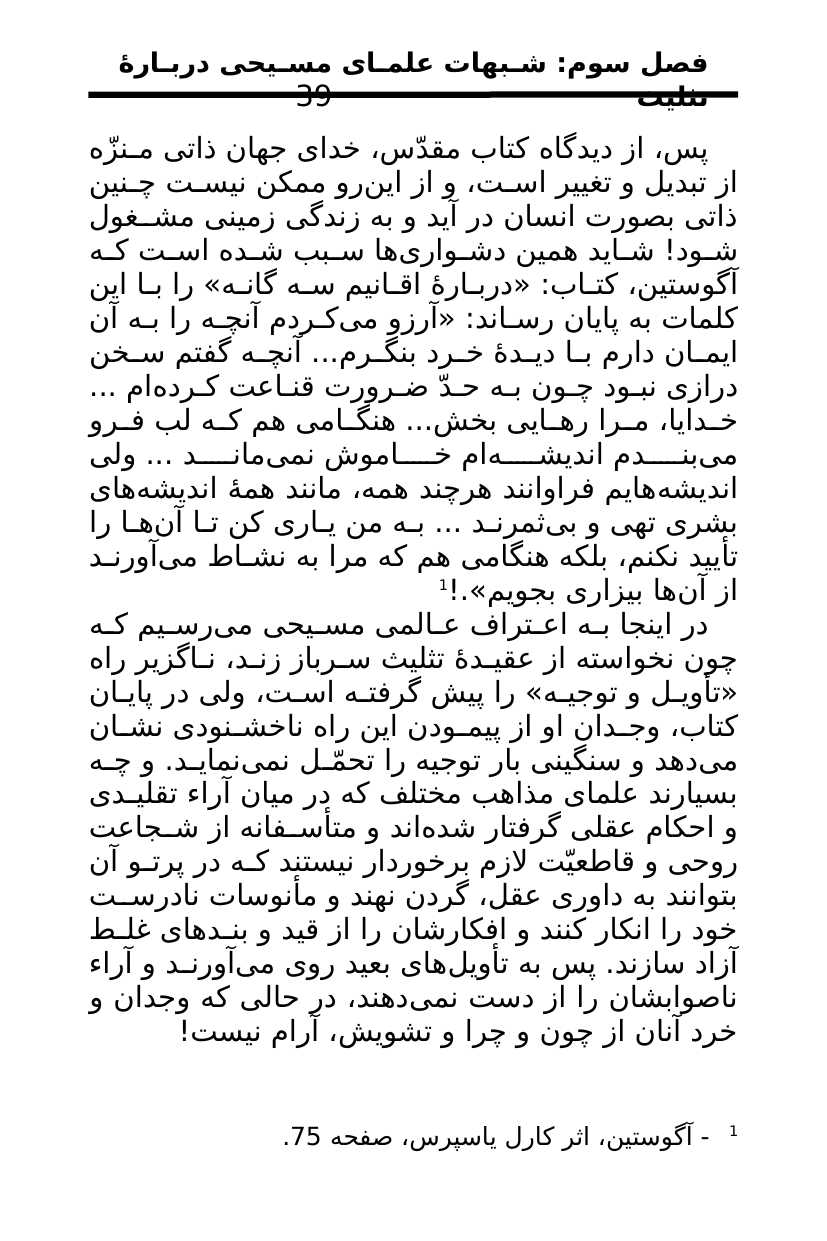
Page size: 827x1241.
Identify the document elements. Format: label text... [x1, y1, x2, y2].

text در اینجا به اعتراف عالمی مسیحی می‌رسیم که چون نخواسته از عقیدۀ تثلیث سرباز زند، ناگزیر راه «تأویل و توجیه» را پیش گرفته است، ولی در پایان کتاب، وجدان او از پیمودن این راه ناخشنودی نشان می‌دهد و سنگینی بار توجیه را تحمّل نمی‌نماید. و چه بسیارند علمای مذاهب مختلف که در میان آراء تقلیدی و احکام عقلی گرفتار شده‌اند و متأسفانه از شجاعت روحی و قاطعیّت لازم برخوردار نیستند که در پرتو آن بتوانند به داوری عقل، گردن نهند و مأنوسات نادرست خود را انکار کنند و افکارشان را از قید و بندهای غلط آزاد سازند. پس به تأویل‌های بعید روی می‌آورند و آراء ناصوابشان را از دست نمی‌دهند، در حالی که وجدان و خرد آنان از چون و چرا و تشویش، آرام نیست! [89, 607, 738, 1048]
text پس، از دیدگاه کتاب مقدّس، خدای جهان ذاتی منزّه از تبدیل و تغییر است، و از این‌رو ممکن نیست چنین ذاتی بصورت انسان در آید و به زندگی زمینی مشغول شود! شاید همین دشواری‌ها سبب شده است که آگوستین، کتاب: «دربارۀ اقانیم سه گانه» را با این کلمات به پایان رساند: «آرزو می‌کردم آنچه را به آن ایمان دارم با دیدۀ خرد بنگرم... آنچه گفتم سخن درازی نبود چون به حدّ ضرورت قناعت کرده‌ام ... خدایا، مرا رهایی بخش... هنگامی هم که لب فرو می‌بندم اندیشه‌ام خاموش نمی‌ماند ... ولی اندیشه‌هایم فراوانند هرچند همه، مانند همۀ اندیشه‌های بشری تهی و بی‌‌ثمرند ... به من یاری کن تا آن‌ها را تأیید نکنم، بلکه هنگامی هم که مرا به نشاط می‌آورند از آن‌ها بیزاری بجویم».! [89, 132, 738, 607]
